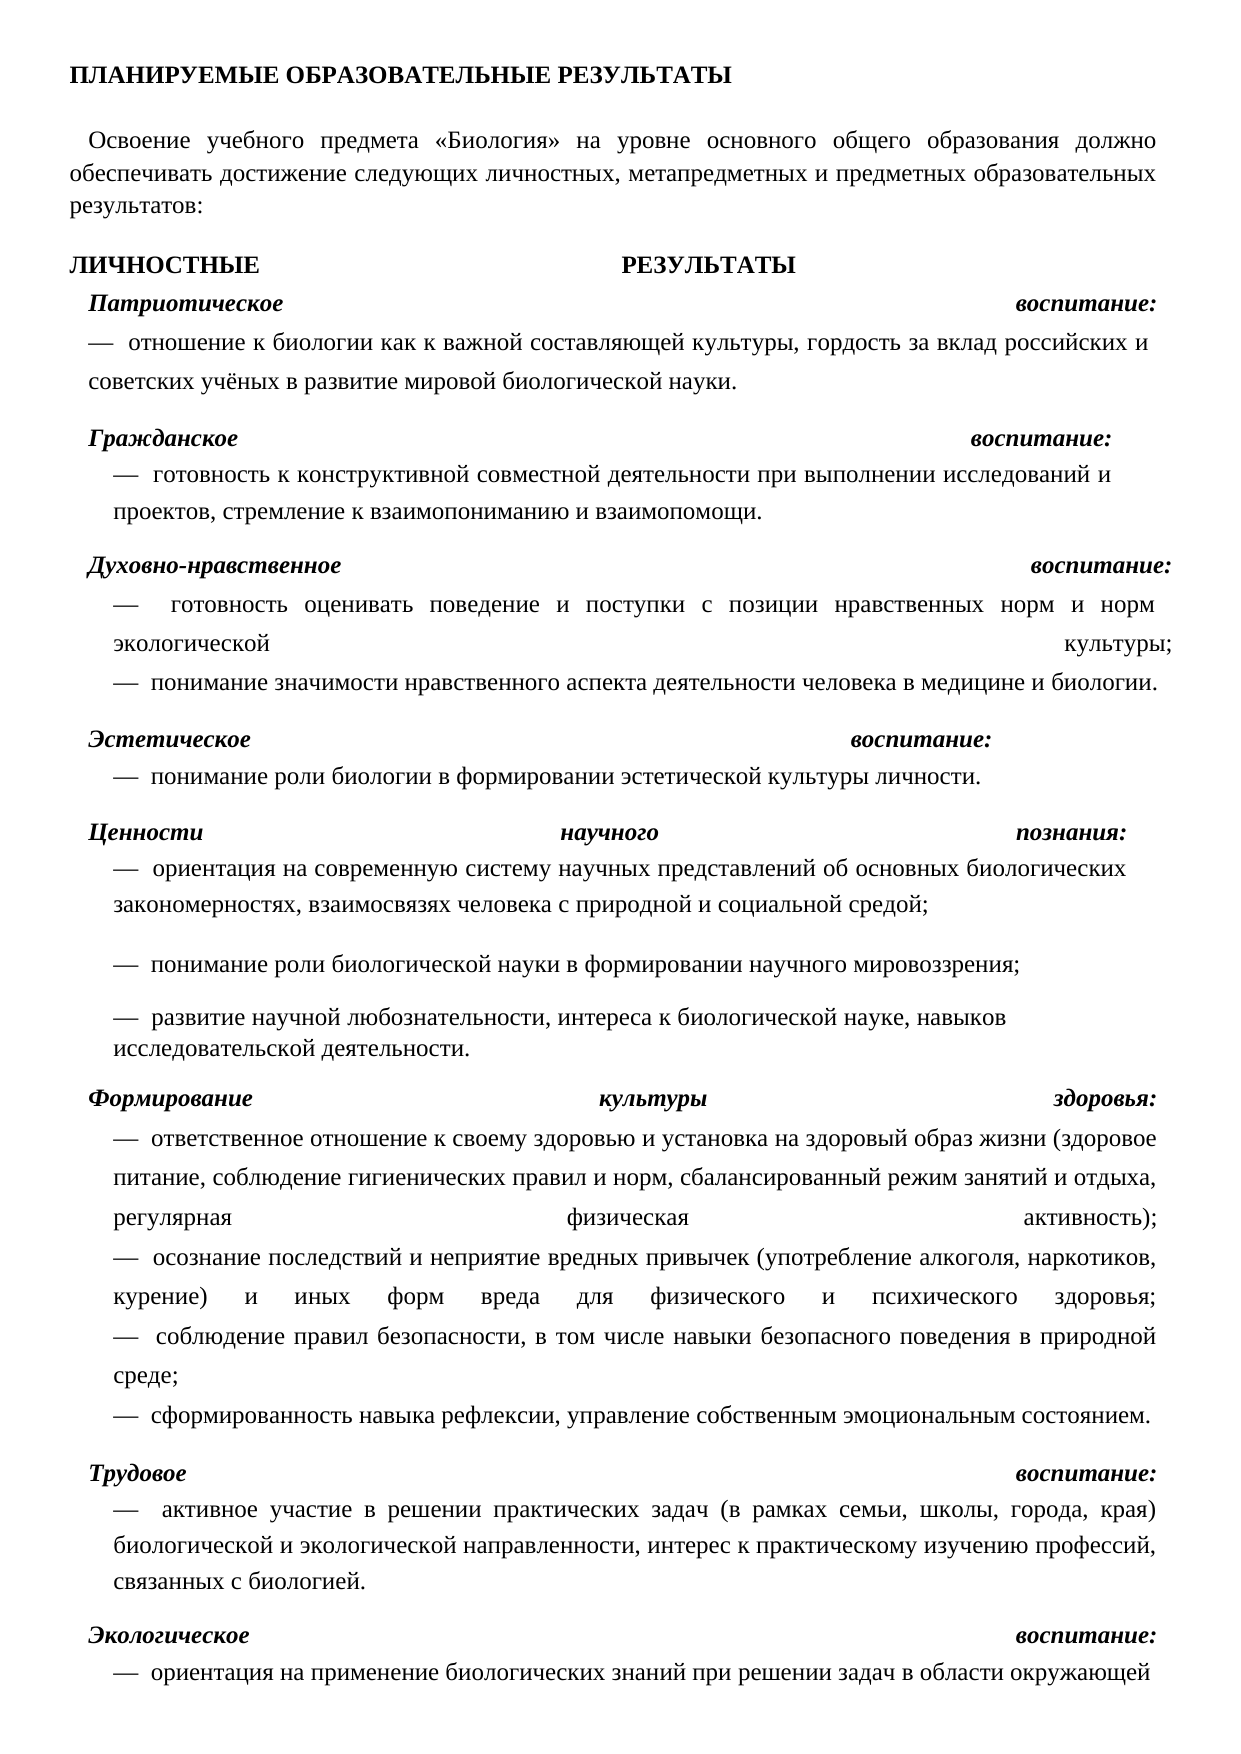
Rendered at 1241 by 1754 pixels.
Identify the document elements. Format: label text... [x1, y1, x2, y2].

text ПЛАНИРУЕМЫЕ ОБРАЗОВАТЕЛЬНЫЕ РЕЗУЛЬТАТЫ [69, 62, 1172, 89]
text Ценности научного познания: — ориентация на современную систему научных представлений об основных биологических закономерностях, взаимосвязях человека с природной и социальной средой; [88, 817, 1127, 918]
text Экологическое воспитание: — ориентация на применение биологических знаний при решении задач в области окружающей [88, 1620, 1157, 1687]
text Духовно-нравственное воспитание: — готовность оценивать поведение и поступки с позиции нравственных норм и норм экологической культуры; — понимание значимости нравственного аспекта деятельности человека в медицине и биологии. [88, 550, 1172, 695]
text ЛИЧНОСТНЫЕ РЕЗУЛЬТАТЫ Патриотическое воспитание: — отношение к биологии как к важной составляющей культуры, гордость за вклад российских и советских учёных в развитие мировой биологической науки. [69, 250, 1157, 395]
text — развитие научной любознательности, интереса к биологической науке, навыков исследовательской деятельности. [113, 1002, 1007, 1062]
text Эстетическое воспитание: — понимание роли биологии в формировании эстетической культуры личности. [88, 724, 992, 790]
text Формирование культуры здоровья: — ответственное отношение к своему здоровью и установка на здоровый образ жизни (здоровое питание, соблюдение гигиенических правил и норм, сбалансированный режим занятий и отдыха, регулярная физическая активность); — осознание последствий и неприятие вредных привычек (употребление алкоголя, наркотиков, курение) и иных форм вреда для физического и психического здоровья; — соблюдение правил безопасности, в том числе навыки безопасного поведения в природной среде; — сформированность навыка рефлексии, управление собственным эмоциональным состоянием. [88, 1083, 1157, 1429]
text Трудовое воспитание: — активное участие в решении практических задач (в рамках семьи, школы, города, края) биологической и экологической направленности, интерес к практическому изучению профессий, связанных с биологией. [88, 1458, 1157, 1595]
text — понимание роли биологической науки в формировании научного мировоззрения; [113, 950, 1172, 977]
text Гражданское воспитание: — готовность к конструктивной совместной деятельности при выполнении исследований и проектов, стремление к взаимопониманию и взаимопомощи. [88, 423, 1112, 524]
text Освоение учебного предмета «Биология» на уровне основного общего образования должно обеспечивать достижение следующих личностных, метапредметных и предметных образовательных результатов: [69, 125, 1157, 219]
